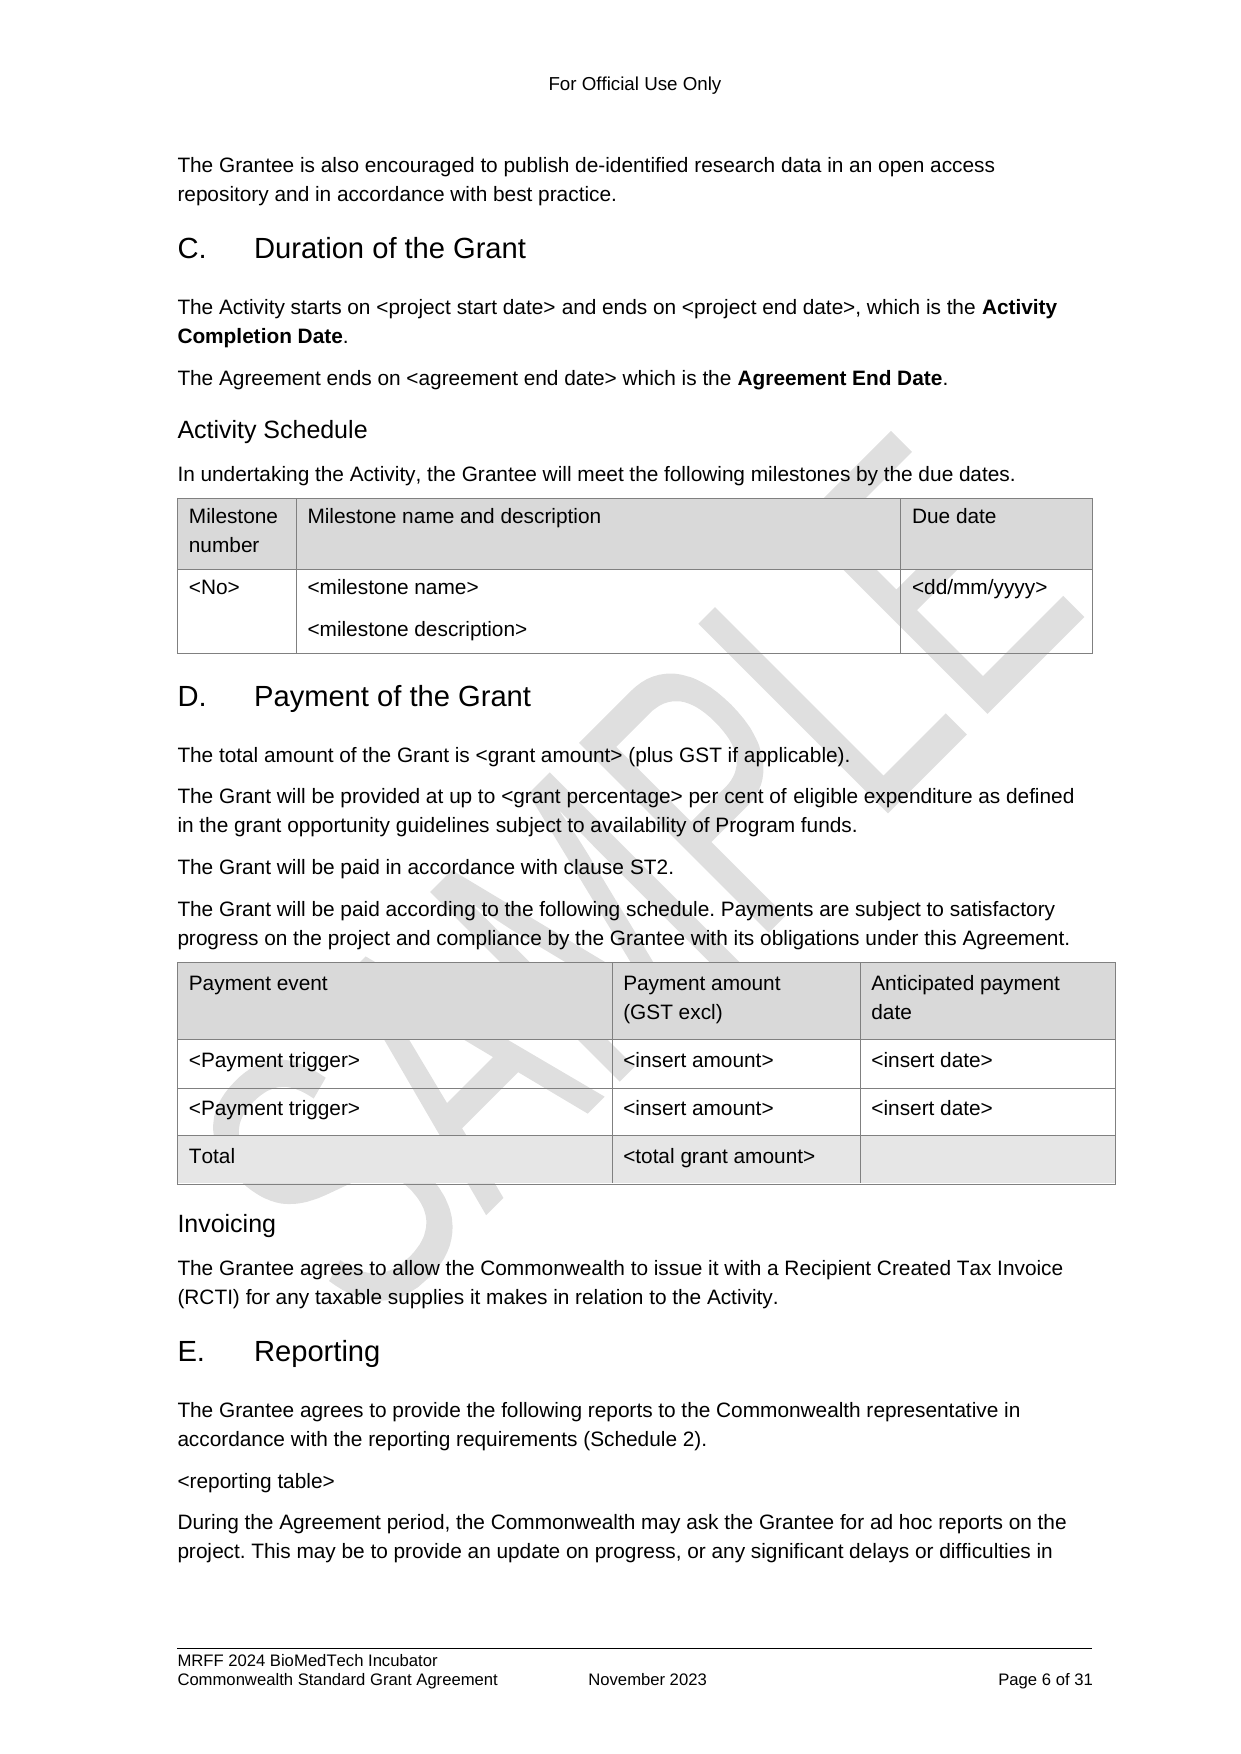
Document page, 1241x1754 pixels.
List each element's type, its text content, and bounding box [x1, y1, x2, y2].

text <reporting table> [177, 1463, 1092, 1492]
text The Agreement ends on <agreement end date> which is the Agreement End Date. [177, 360, 1092, 389]
table_header Due date [901, 499, 1092, 569]
text The Grant will be paid in accordance with clause ST2. [177, 850, 1092, 879]
subtitle Payment of the Grant [177, 679, 1092, 712]
table_header Anticipated payment date [861, 963, 1115, 1039]
table_cell <Payment trigger> [178, 1089, 612, 1135]
subtitle Duration of the Grant [177, 231, 1092, 264]
table_cell <milestone name> <milestone description> [297, 570, 900, 653]
table_cell <insert amount> [613, 1040, 860, 1087]
text The Grantee agrees to allow the Commonwealth to issue it with a Recipient Created Tax Invoice (RCTI) for any taxable supplies it makes in relation to the Activity. [177, 1251, 1092, 1309]
table_cell <total grant amount> [613, 1136, 860, 1183]
table_cell [861, 1136, 1115, 1183]
text The Grantee is also encouraged to publish de-identified research data in an open access repository and in accordance with best practice. [177, 148, 1092, 206]
table_header Milestone number [178, 499, 296, 569]
text The total amount of the Grant is <grant amount> (plus GST if applicable). [177, 737, 1092, 766]
text The Grantee agrees to provide the following reports to the Commonwealth representative in accordance with the reporting requirements (Schedule 2). [177, 1392, 1092, 1451]
table_header Payment event [178, 963, 612, 1039]
text In undertaking the Activity, the Grantee will meet the following milestones by the due dates. [177, 456, 1092, 485]
table_header Milestone name and description [297, 499, 900, 569]
text The Grant will be paid according to the following schedule. Payments are subject to satisfactory progress on the project and compliance by the Grantee with its obligations under this Agreement. [177, 891, 1092, 950]
text The Grant will be provided at up to <grant percentage> per cent of eligible expenditure as defined in the grant opportunity guidelines subject to availability of Program funds. [177, 779, 1092, 837]
table_cell <insert amount> [613, 1089, 860, 1135]
table_cell <Payment trigger> [178, 1040, 612, 1087]
text The Activity starts on <project start date> and ends on <project end date>, which is the Activity Completion Date. [177, 289, 1092, 348]
table_cell <No> [178, 570, 296, 653]
subtitle Invoicing [177, 1209, 1092, 1238]
table_header Payment amount (GST excl) [613, 963, 860, 1039]
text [177, 1505, 1092, 1563]
subtitle Activity Schedule [177, 414, 1092, 444]
table_cell <insert date> [861, 1040, 1115, 1087]
subtitle Reporting [177, 1334, 1092, 1367]
table_cell <dd/mm/yyyy> [901, 570, 1092, 653]
table_cell Total [178, 1136, 612, 1183]
table_cell <insert date> [861, 1089, 1115, 1135]
